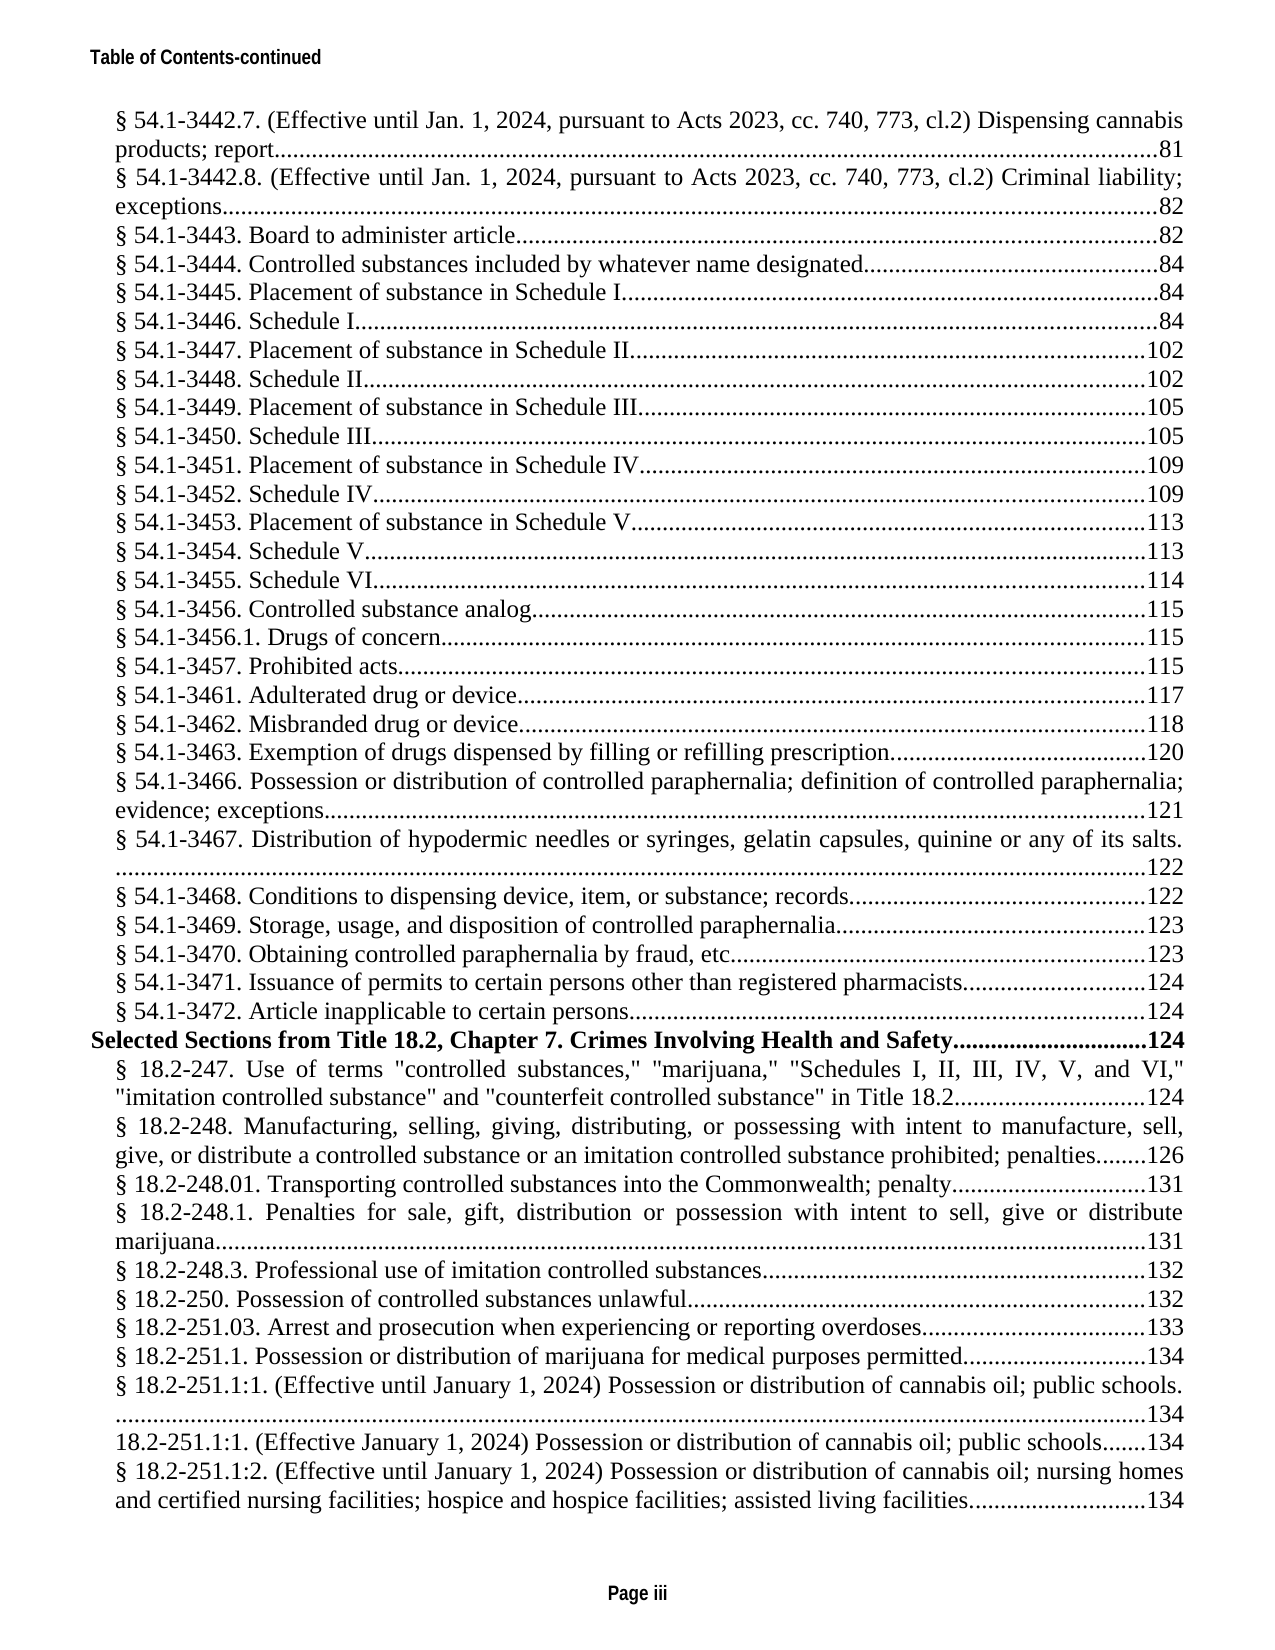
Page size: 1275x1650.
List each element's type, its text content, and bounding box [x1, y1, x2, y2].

text § 54.1-3448. Schedule II. 102 [115, 364, 1185, 392]
text § 54.1-3452. Schedule IV. 109 [115, 479, 1185, 507]
text § 18.2-251.1:2. (Effective until January 1, 2024) Possession or distribution of cannabis oil; nursing homes and certified nursing facilities; hospice and hospice facilities; assisted living facilities. 134 [115, 1456, 1185, 1514]
text § 18.2-247. Use of terms "controlled substances," "marijuana," "Schedules I, II, III, IV, V, and VI," "imitation controlled substance" and "counterfeit controlled substance" in Title 18.2. 124 [115, 1054, 1185, 1111]
text § 54.1-3456. Controlled substance analog. 115 [115, 594, 1185, 622]
text 18.2-251.1:1. (Effective January 1, 2024) Possession or distribution of cannabis oil; public schools 134 [115, 1427, 1185, 1456]
text § 54.1-3443. Board to administer article. 82 [115, 220, 1185, 249]
text § 54.1-3469. Storage, usage, and disposition of controlled paraphernalia. 123 [115, 910, 1185, 939]
text § 54.1-3470. Obtaining controlled paraphernalia by fraud, etc. 123 [115, 939, 1185, 967]
text § 54.1-3454. Schedule V. 113 [115, 536, 1185, 565]
text § 18.2-251.03. Arrest and prosecution when experiencing or reporting overdoses. 133 [115, 1312, 1185, 1341]
text § 54.1-3466. Possession or distribution of controlled paraphernalia; definition of controlled paraphernalia; evidence; exceptions. 121 [115, 766, 1185, 824]
text § 54.1-3447. Placement of substance in Schedule II. 102 [115, 335, 1185, 364]
text § 54.1-3472. Article inapplicable to certain persons. 124 [115, 996, 1185, 1025]
text § 54.1-3455. Schedule VI. 114 [115, 565, 1185, 594]
text § 18.2-248.1. Penalties for sale, gift, distribution or possession with intent to sell, give or distribute marijuana. 131 [115, 1197, 1185, 1255]
text § 18.2-248.01. Transporting controlled substances into the Commonwealth; penalty. 131 [115, 1169, 1185, 1197]
text § 54.1-3457. Prohibited acts. 115 [115, 651, 1185, 680]
text § 54.1-3451. Placement of substance in Schedule IV. 109 [115, 450, 1185, 479]
text § 54.1-3471. Issuance of permits to certain persons other than registered pharmacists. 124 [115, 967, 1185, 996]
text § 54.1-3444. Controlled substances included by whatever name designated. 84 [115, 249, 1185, 277]
text § 54.1-3442.8. (Effective until Jan. 1, 2024, pursuant to Acts 2023, cc. 740, 773, cl.2) Criminal liability; exceptions. 82 [115, 162, 1185, 220]
text § 54.1-3446. Schedule I. 84 [115, 306, 1185, 335]
text § 54.1-3442.7. (Effective until Jan. 1, 2024, pursuant to Acts 2023, cc. 740, 773, cl.2) Dispensing cannabis products; report. 81 [115, 105, 1185, 162]
text Selected Sections from Title 18.2, Chapter 7. Crimes Involving Health and Safety. 124 [90, 1025, 1185, 1054]
text § 54.1-3449. Placement of substance in Schedule III. 105 [115, 392, 1185, 421]
text § 18.2-248.3. Professional use of imitation controlled substances. 132 [115, 1255, 1185, 1284]
text § 18.2-251.1. Possession or distribution of marijuana for medical purposes permitted. 134 [115, 1341, 1185, 1370]
text § 54.1-3467. Distribution of hypodermic needles or syringes, gelatin capsules, quinine or any of its salts. 122 [115, 824, 1185, 881]
text § 54.1-3456.1. Drugs of concern. 115 [115, 622, 1185, 651]
text § 54.1-3453. Placement of substance in Schedule V. 113 [115, 507, 1185, 536]
text § 54.1-3463. Exemption of drugs dispensed by filling or refilling prescription. 120 [115, 737, 1185, 766]
text § 54.1-3462. Misbranded drug or device. 118 [115, 709, 1185, 737]
text § 18.2-250. Possession of controlled substances unlawful. 132 [115, 1284, 1185, 1312]
text § 54.1-3450. Schedule III. 105 [115, 421, 1185, 450]
text § 18.2-251.1:1. (Effective until January 1, 2024) Possession or distribution of cannabis oil; public schools. 134 [115, 1370, 1185, 1427]
text § 18.2-248. Manufacturing, selling, giving, distributing, or possessing with intent to manufacture, sell, give, or distribute a controlled substance or an imitation controlled substance prohibited; penalties. 126 [115, 1111, 1185, 1169]
text § 54.1-3468. Conditions to dispensing device, item, or substance; records. 122 [115, 881, 1185, 910]
text § 54.1-3445. Placement of substance in Schedule I. 84 [115, 277, 1185, 306]
text § 54.1-3461. Adulterated drug or device. 117 [115, 680, 1185, 709]
